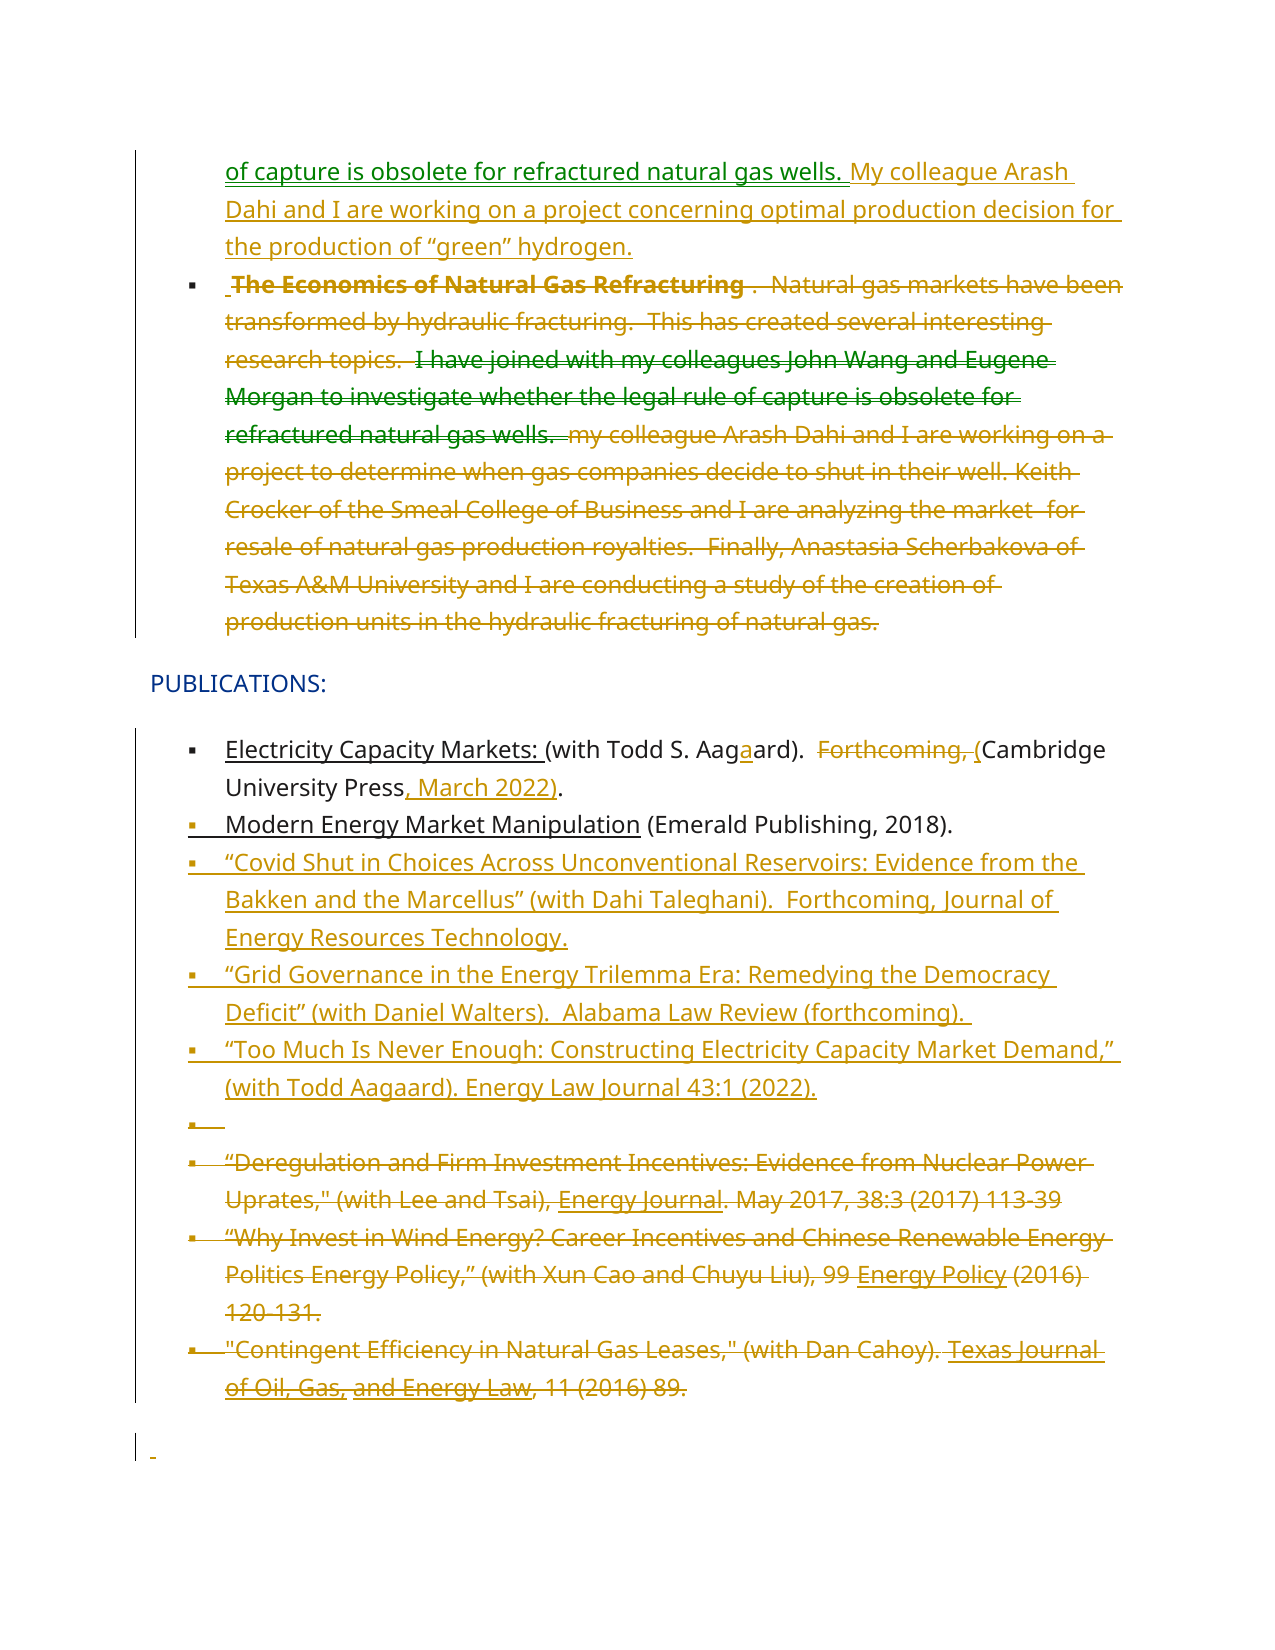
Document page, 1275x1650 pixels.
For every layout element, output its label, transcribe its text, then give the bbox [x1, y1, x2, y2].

list Electricity Capacity Markets: (with Todd S. Aagard). Cambridge University Press. [187, 728, 1125, 803]
list Modern Energy Market Manipulation (Emerald Publishing, 2018). [187, 803, 1125, 841]
text PUBLICATIONS: [150, 667, 1125, 699]
